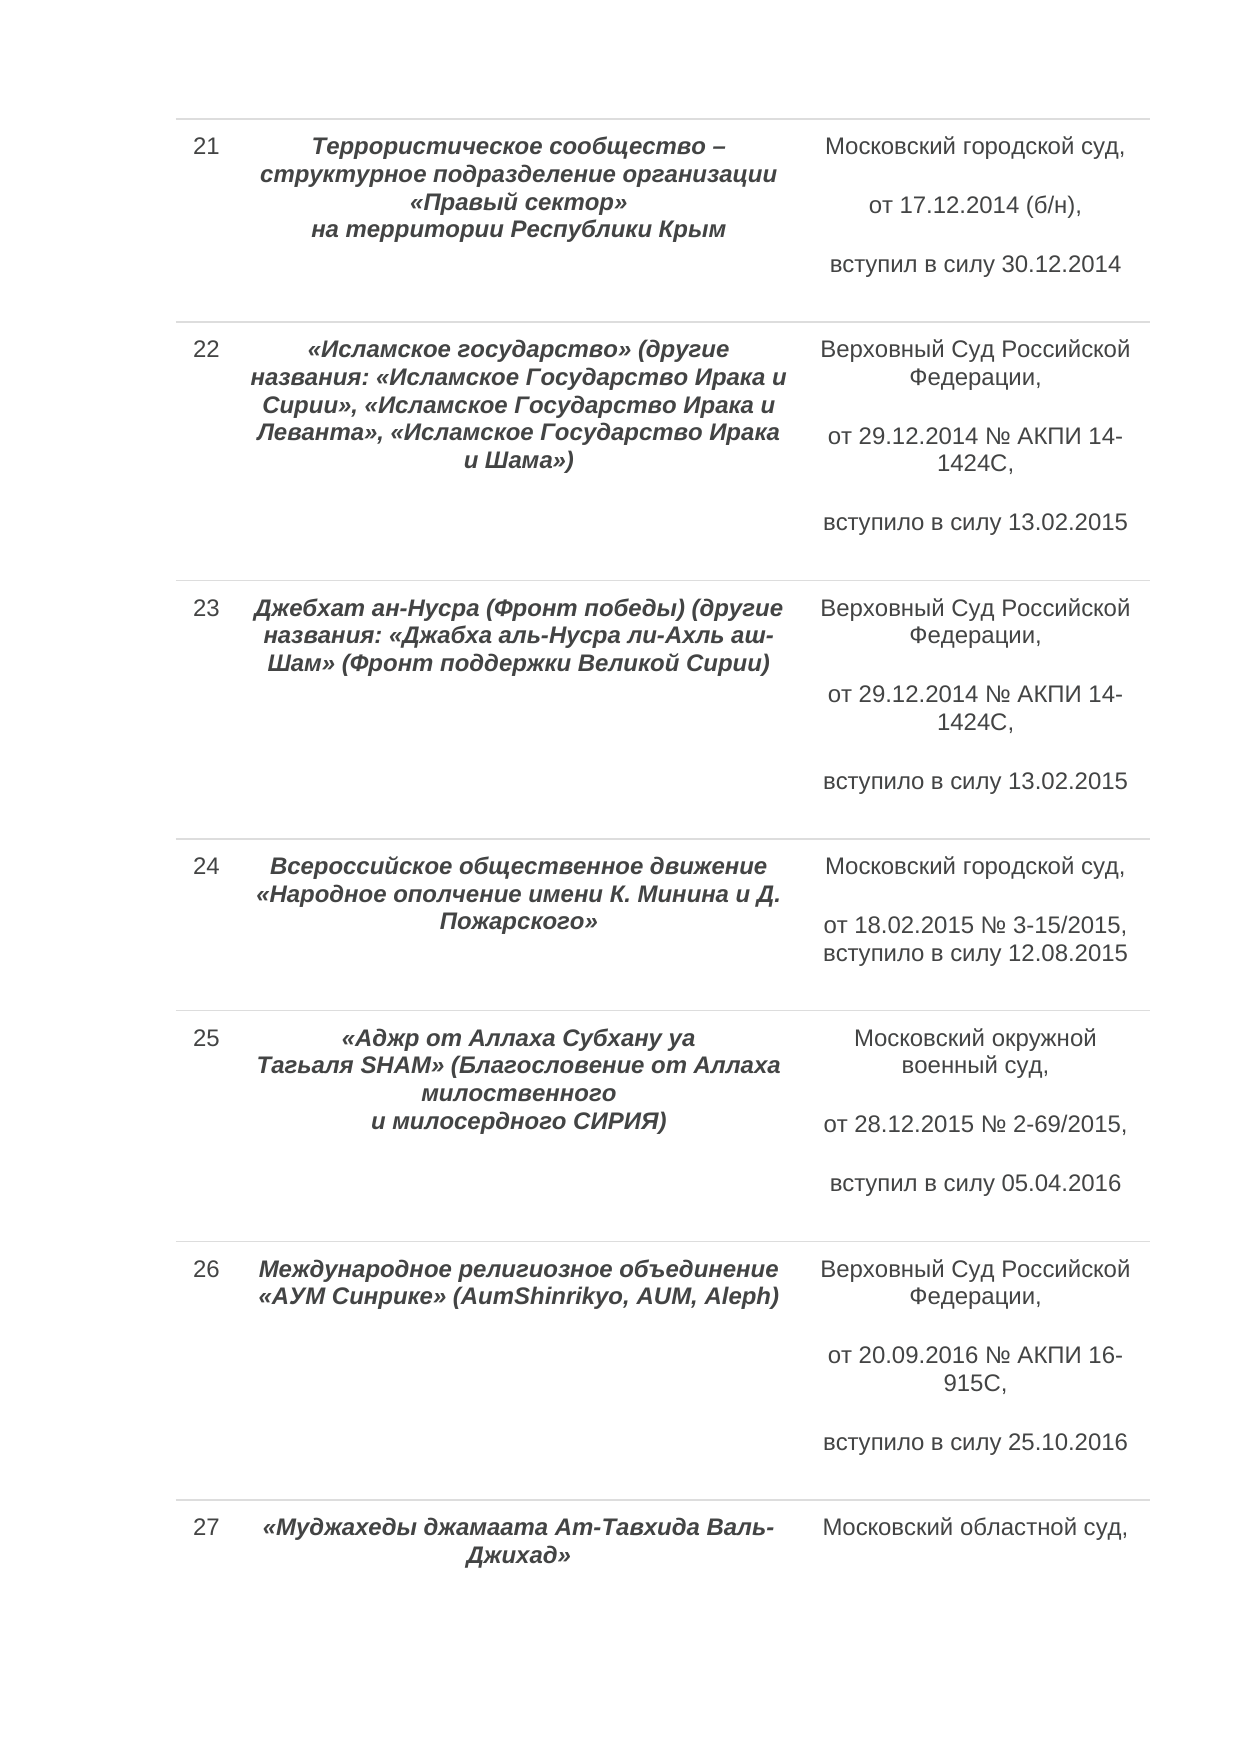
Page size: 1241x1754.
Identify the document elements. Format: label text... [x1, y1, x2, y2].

table_cell Джебхат ан-Нусра (Фронт победы) (другие названия: «Джабха аль-Нусра ли-Ахль аш-Шам» (Фронт поддержки Великой Сирии) [237, 581, 801, 838]
table_cell 27 [176, 1501, 237, 1612]
table_cell Верховный Суд Российской Федерации, от 29.12.2014 № АКПИ 14-1424С, вступило в силу 13.02.2015 [801, 323, 1150, 579]
table_cell 21 [176, 120, 237, 321]
table_cell 24 [176, 840, 237, 1010]
table_cell Московский окружной военный суд, от 28.12.2015 № 2-69/2015, вступил в силу 05.04.2016 [801, 1011, 1150, 1241]
table_cell 22 [176, 323, 237, 579]
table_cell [237, 1501, 801, 1612]
table_cell Московский городской суд, от 18.02.2015 № 3-15/2015, вступило в силу 12.08.2015 [801, 840, 1150, 1010]
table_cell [801, 1501, 1150, 1612]
table_cell 26 [176, 1242, 237, 1499]
table_cell Международное религиозное объединение «АУМ Синрике» (AumShinrikyo, AUM, Aleph) [237, 1242, 801, 1499]
table_cell Московский городской суд, от 17.12.2014 (б/н), вступил в силу 30.12.2014 [801, 120, 1150, 321]
table_cell Верховный Суд Российской Федерации, от 29.12.2014 № АКПИ 14-1424С, вступило в силу 13.02.2015 [801, 581, 1150, 838]
table_cell Всероссийское общественное движение «Народное ополчение имени К. Минина и Д. Пожарского» [237, 840, 801, 1010]
table_cell 23 [176, 581, 237, 838]
table_cell Террористическое сообщество – структурное подразделение организации «Правый сектор» на территории Республики Крым [237, 120, 801, 321]
table_cell 25 [176, 1011, 237, 1241]
table_cell Верховный Суд Российской Федерации, от 20.09.2016 № АКПИ 16-915С, вступило в силу 25.10.2016 [801, 1242, 1150, 1499]
table_cell «Исламское государство» (другие названия: «Исламское Государство Ирака и Сирии», «Исламское Государство Ирака и Леванта», «Исламское Государство Ирака и Шама») [237, 323, 801, 579]
table_cell «Аджр от Аллаха Субхану уа Тагьаля SHAM» (Благословение от Аллаха милоственного и милосердного СИРИЯ) [237, 1011, 801, 1241]
